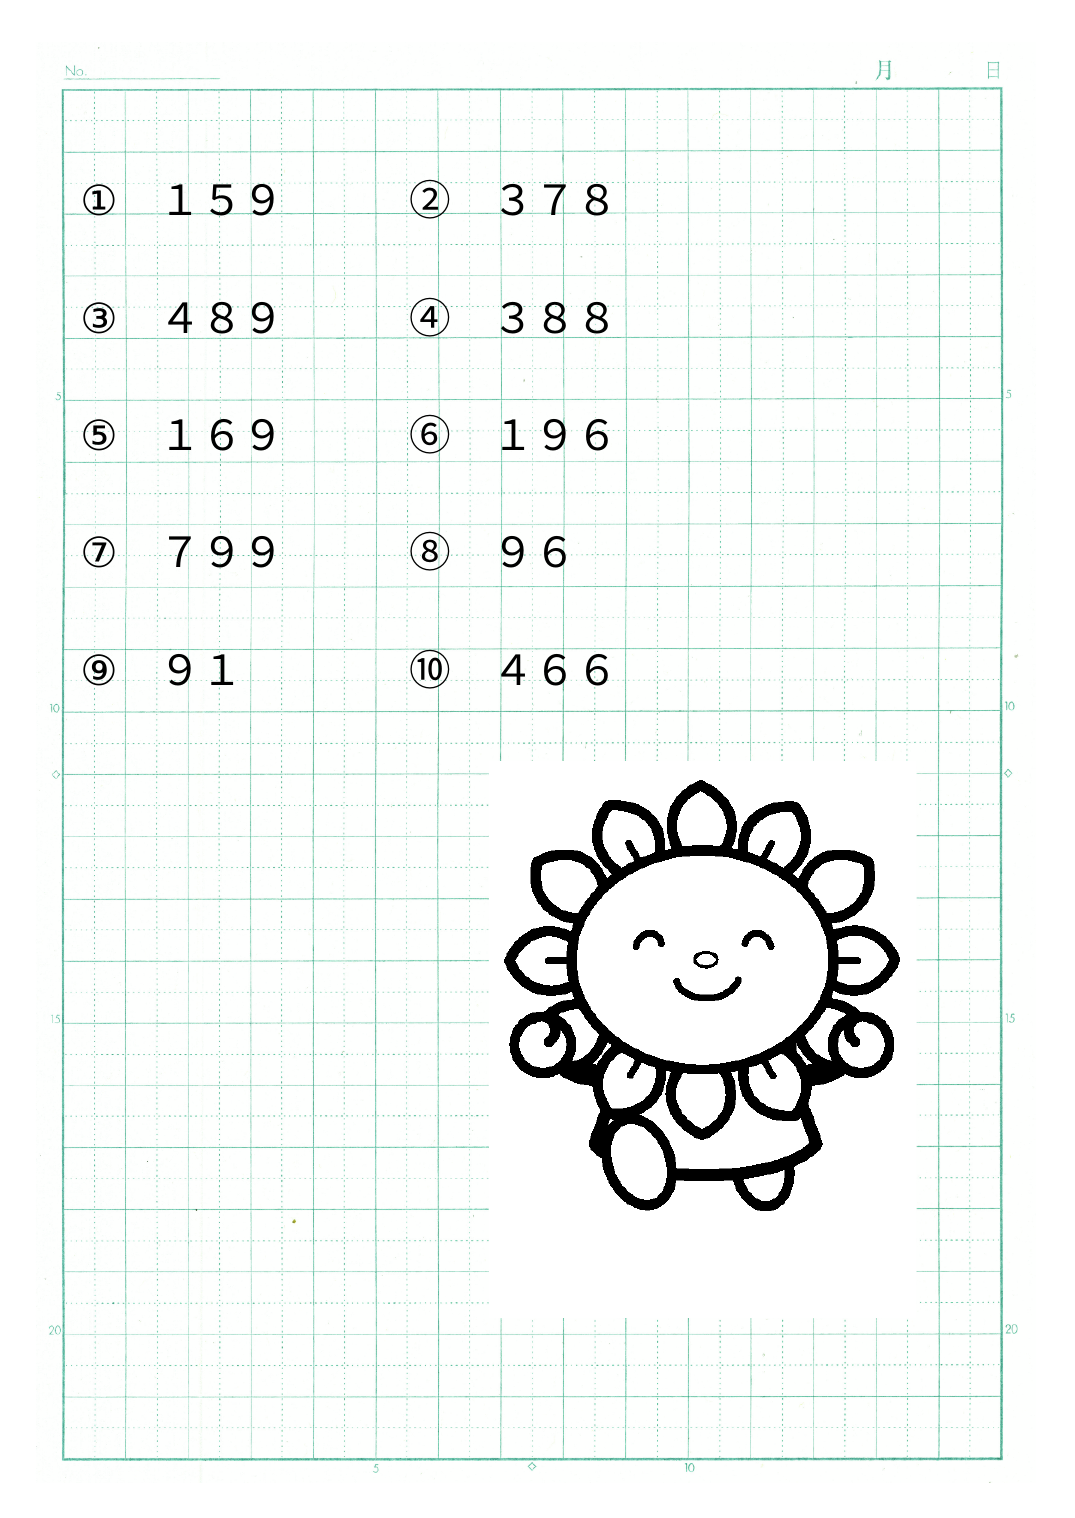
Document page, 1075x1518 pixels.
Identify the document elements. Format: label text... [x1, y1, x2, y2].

text ⑤ １６９ ⑥ １９６ [80, 402, 992, 462]
list ③ ４８９ ④ ３８８ [80, 285, 992, 345]
picture [35, 42, 1036, 1483]
text ① １５９ ② ３７８ [80, 167, 992, 228]
text ⑦ ７９９ ⑧ ９６ [80, 519, 992, 580]
text ⑨ ９１ ⑩ ４６６ [80, 637, 992, 697]
